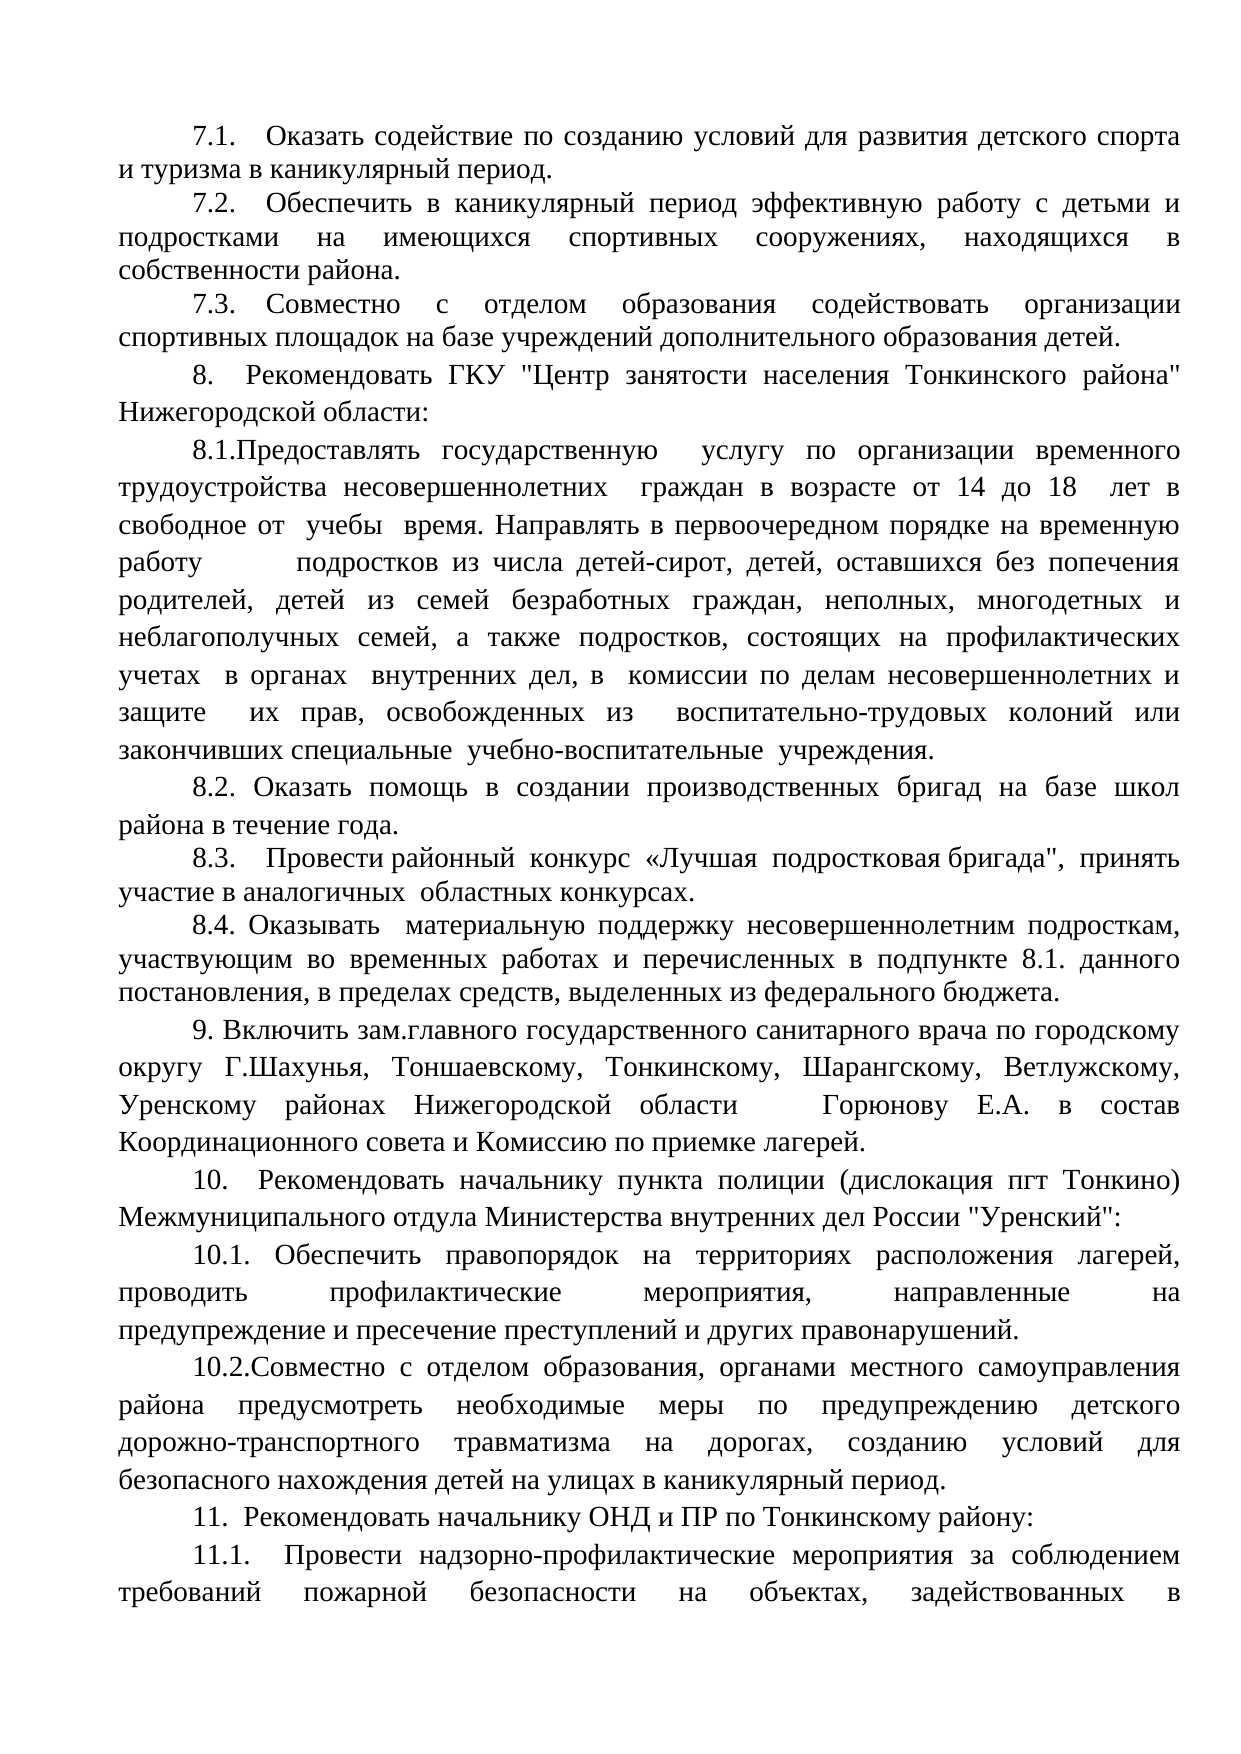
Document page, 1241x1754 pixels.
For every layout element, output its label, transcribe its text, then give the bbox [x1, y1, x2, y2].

text 8.1.Предоставлять государственную услугу по организации временного трудоустройства несовершеннолетних граждан в возрасте от 14 до 18 лет в свободное от учебы время. Направлять в первоочередном порядке на временную работу подростков из числа детей-сирот, детей, оставшихся без попечения родителей, детей из семей безработных граждан, неполных, многодетных и неблагополучных семей, а также подростков, состоящих на профилактических учетах в органах внутренних дел, в комиссии по делам несовершеннолетних и защите их прав, освобожденных из воспитательно-трудовых колоний или закончивших специальные учебно-воспитательные учреждения. [118, 428, 1181, 765]
text 11. Рекомендовать начальнику ОНД и ПР по Тонкинскому району: [118, 1496, 1181, 1533]
text 10. Рекомендовать начальнику пункта полиции (дислокация пгт Тонкино) Межмуниципального отдула Министерства внутренних дел России "Уренский": [118, 1158, 1181, 1233]
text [118, 1533, 1181, 1608]
text 8.2. Оказать помощь в создании производственных бригад на базе школ района в течение года. [118, 765, 1181, 840]
text 10.2.Совместно с отделом образования, органами местного самоуправления района предусмотреть необходимые меры по предупреждению детского дорожно-транспортного травматизма на дорогах, созданию условий для безопасного нахождения детей на улицах в каникулярный период. [118, 1346, 1181, 1496]
text 8. Рекомендовать ГКУ "Центр занятости населения Тонкинского района" Нижегородской области: [118, 353, 1181, 428]
text 10.1. Обеспечить правопорядок на территориях расположения лагерей, проводить профилактические мероприятия, направленные на предупреждение и пресечение преступлений и других правонарушений. [118, 1233, 1181, 1346]
list Оказать содействие по созданию условий для развития детского спорта и туризма в каникулярный период. [118, 118, 1181, 185]
text 8.4. Оказывать материальную поддержку несовершеннолетним подросткам, участвующим во временных работах и перечисленных в подпункте 8.1. данного постановления, в пределах средств, выделенных из федерального бюджета. [118, 907, 1181, 1008]
list Обеспечить в каникулярный период эффективную работу с детьми и подростками на имеющихся спортивных сооружениях, находящихся в собственности района. [118, 185, 1181, 286]
text 9. Включить зам.главного государственного санитарного врача по городскому округу Г.Шахунья, Тоншаевскому, Тонкинскому, Шарангскому, Ветлужскому, Уренскому районах Нижегородской области Горюнову Е.А. в состав Координационного совета и Комиссию по приемке лагерей. [118, 1008, 1181, 1158]
list Совместно с отделом образования содействовать организации спортивных площадок на базе учреждений дополнительного образования детей. [118, 286, 1181, 353]
list Провести районный конкурс «Лучшая подростковая бригада", принять участие в аналогичных областных конкурсах. [118, 840, 1181, 907]
